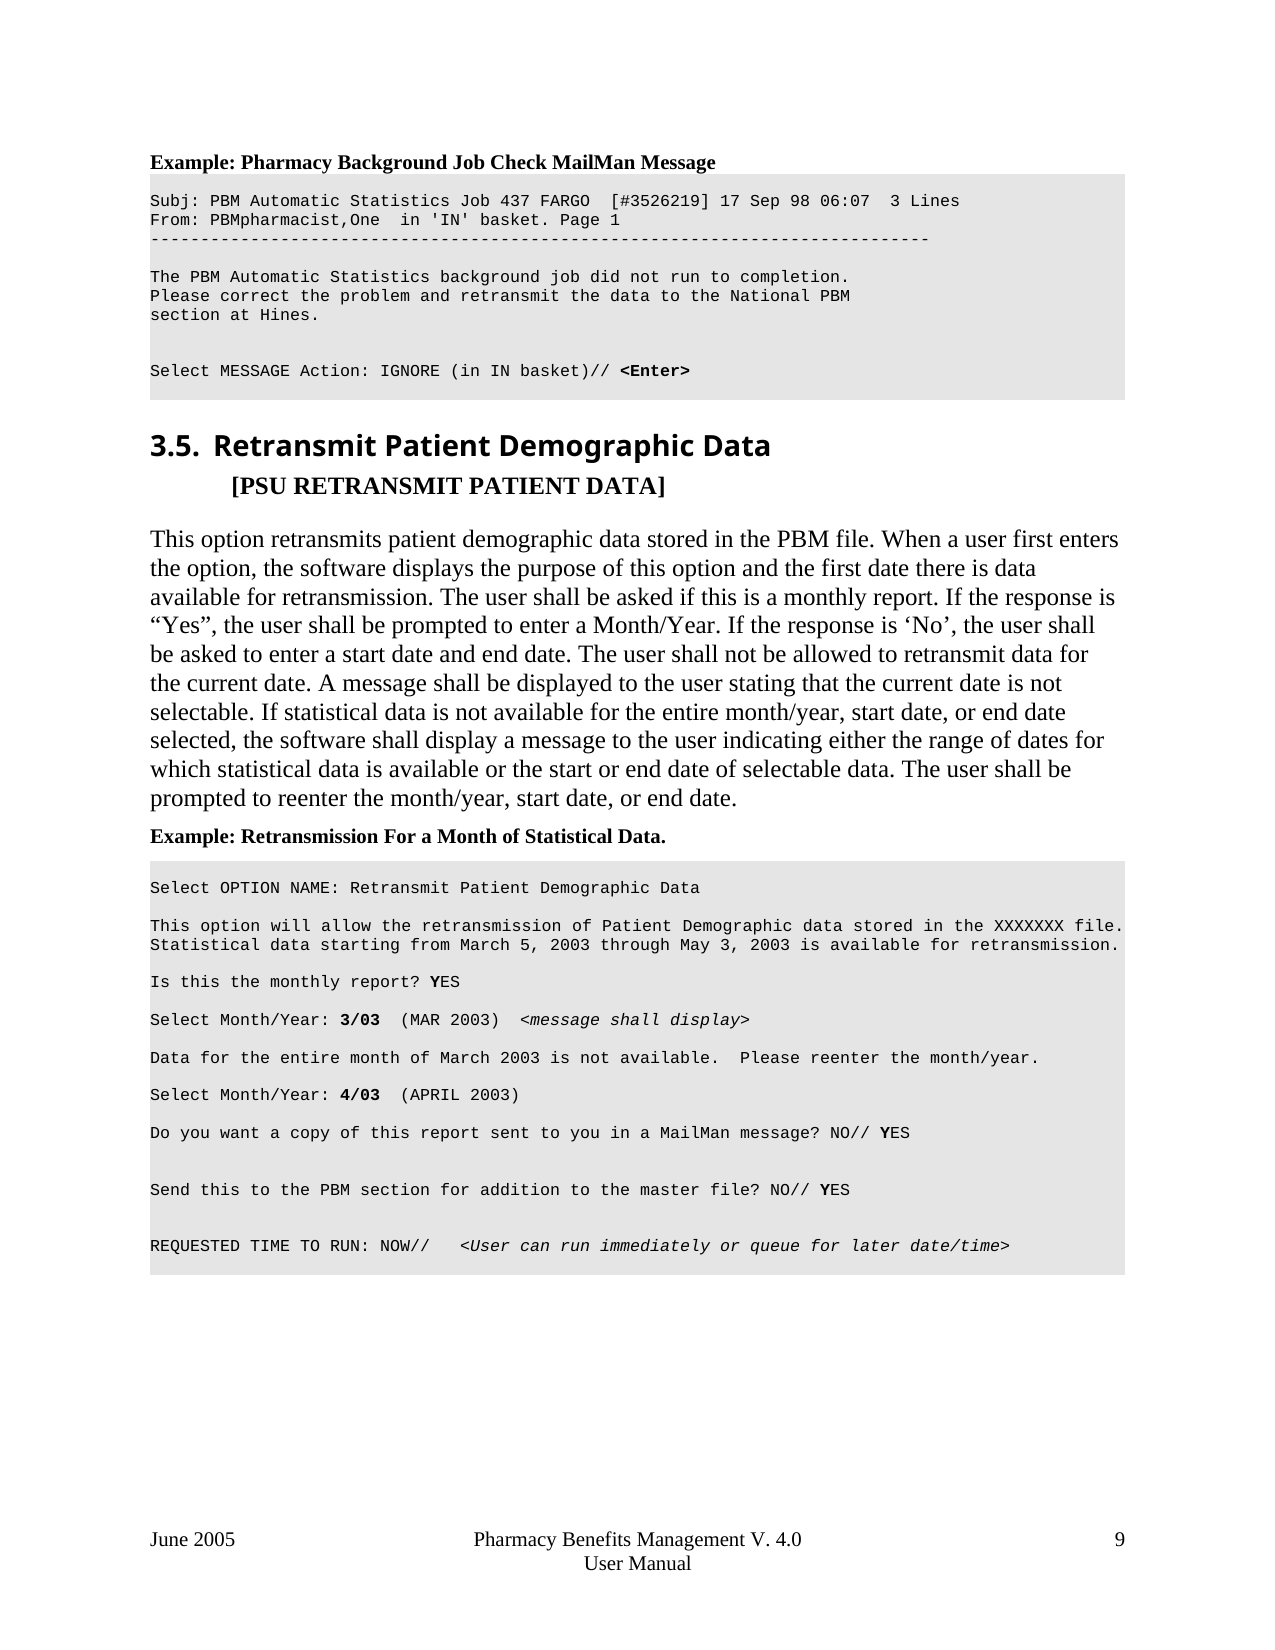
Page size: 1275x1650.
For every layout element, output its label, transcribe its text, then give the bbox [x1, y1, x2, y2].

text Do you want a copy of this report sent to you in a MailMan message? NO// YES [150, 1124, 1125, 1143]
text Select MESSAGE Action: IGNORE (in IN basket)// <Enter> [150, 363, 1125, 381]
text ------------------------------------------------------------------------------ [150, 231, 1125, 249]
text This option retransmits patient demographic data stored in the PBM file. When a user first enters the option, the software displays the purpose of this option and the first date there is data available for retransmission. The user shall be asked if this is a monthly report. If the response is “Yes”, the user shall be prompted to enter a Month/Year. If the response is ‘No’, the user shall be asked to enter a start date and end date. The user shall not be allowed to retransmit data for the current date. A message shall be displayed to the user stating that the current date is not selectable. If statistical data is not available for the entire month/year, start date, or end date selected, the software shall display a message to the user indicating either the range of dates for which statistical data is available or the start or end date of selectable data. The user shall be prompted to reenter the month/year, start date, or end date. [150, 524, 1125, 812]
text REQUESTED TIME TO RUN: NOW// <User can run immediately or queue for later date/time> [150, 1238, 1125, 1257]
text Select Month/Year: 4/03 (APRIL 2003) [150, 1087, 1125, 1106]
text Select Month/Year: 3/03 (MAR 2003) <message shall display> [150, 1011, 1125, 1030]
text [PSU RETRANSMIT PATIENT DATA] [225, 471, 1125, 500]
text Example: Retransmission For a Month of Statistical Data. [150, 824, 1125, 848]
text Data for the entire month of March 2003 is not available. Please reenter the month/year. [150, 1049, 1125, 1068]
text Is this the monthly report? YES [150, 974, 1125, 993]
text From: PBMpharmacist,One in 'IN' basket. Page 1 [150, 212, 1125, 231]
text This option will allow the retransmission of Patient Demographic data stored in the XXXXXXX file. Statistical data starting from through is available for retransmission. [150, 917, 1125, 955]
text The PBM Automatic Statistics background job did not run to completion. [150, 268, 1125, 287]
subtitle Retransmit Patient Demographic Data [150, 425, 1125, 465]
text Select OPTION NAME: Retransmit Patient Demographic Data [150, 879, 1125, 898]
text Please correct the problem and retransmit the data to the National PBM [150, 287, 1125, 306]
text Example: Pharmacy Background Job Check MailMan Message [150, 150, 1125, 174]
text Subj: PBM Automatic Statistics Job 437 [#3526219] 3 Lines [150, 193, 1125, 212]
text section at Hines. [150, 306, 1125, 325]
text Send this to the PBM section for addition to the master file? NO// YES [150, 1181, 1125, 1200]
